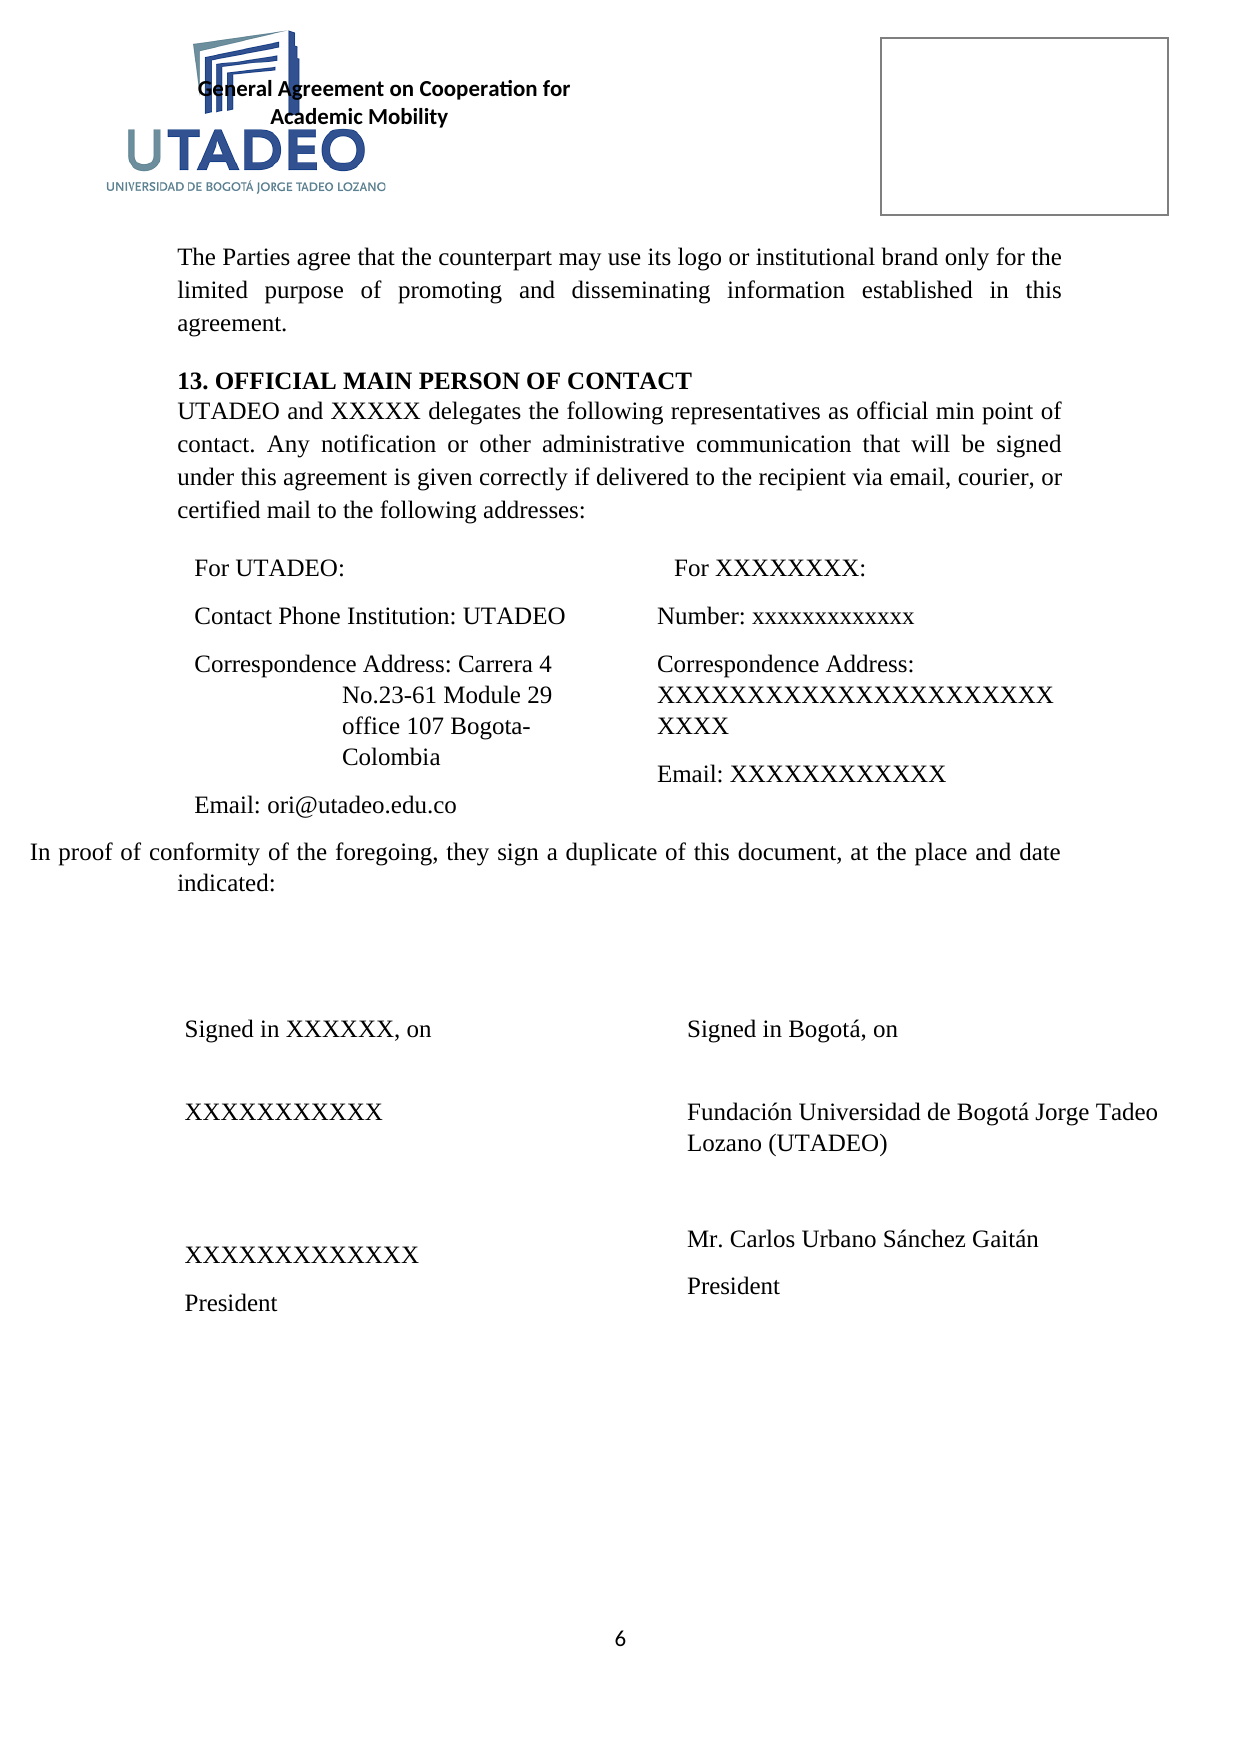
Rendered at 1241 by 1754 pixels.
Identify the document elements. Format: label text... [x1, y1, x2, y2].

list OFFICIAL MAIN PERSON OF CONTACT [177, 366, 1063, 395]
table_header Signed in Bogotá, on [680, 990, 1182, 1097]
text For UTADEO: [194, 553, 583, 582]
text UTADEO and XXXXX delegates the following representatives as official min point of contact. Any notification or other administrative communication that will be signed under this agreement is given correctly if delivered to the recipient via email, courier, or certified mail to the following addresses: [177, 396, 1063, 524]
table_header Signed in XXXXXX, on [177, 990, 679, 1097]
text Number: xxxxxxxxxxxxx [657, 601, 1063, 630]
text Contact Phone Institution: UTADEO [194, 601, 583, 630]
text Email: XXXXXXXXXXXX [657, 759, 1063, 787]
text Correspondence Address: XXXXXXXXXXXXXXXXXXXXXXXXXX [657, 649, 1063, 740]
picture [104, 29, 386, 196]
text For XXXXXXXX: [674, 553, 1063, 582]
table_cell Fundación Universidad de Bogotá Jorge Tadeo Lozano (UTADEO) Mr. Carlos Urbano Sánchez Gaitán President [680, 1097, 1182, 1367]
text Email: ori@utadeo.edu.co [194, 790, 583, 818]
table_cell XXXXXXXXXXX XXXXXXXXXXXXX President [177, 1097, 679, 1367]
list In proof of conformity of the foregoing, they sign a duplicate of this document, at the place and date indicated: [29, 837, 1063, 897]
text The Parties agree that the counterpart may use its logo or institutional brand only for the limited purpose of promoting and disseminating information established in this agreement. [177, 242, 1063, 337]
text Correspondence Address: Carrera 4 No.23-61 Module 29 office 107 Bogota-Colombia [194, 649, 583, 771]
